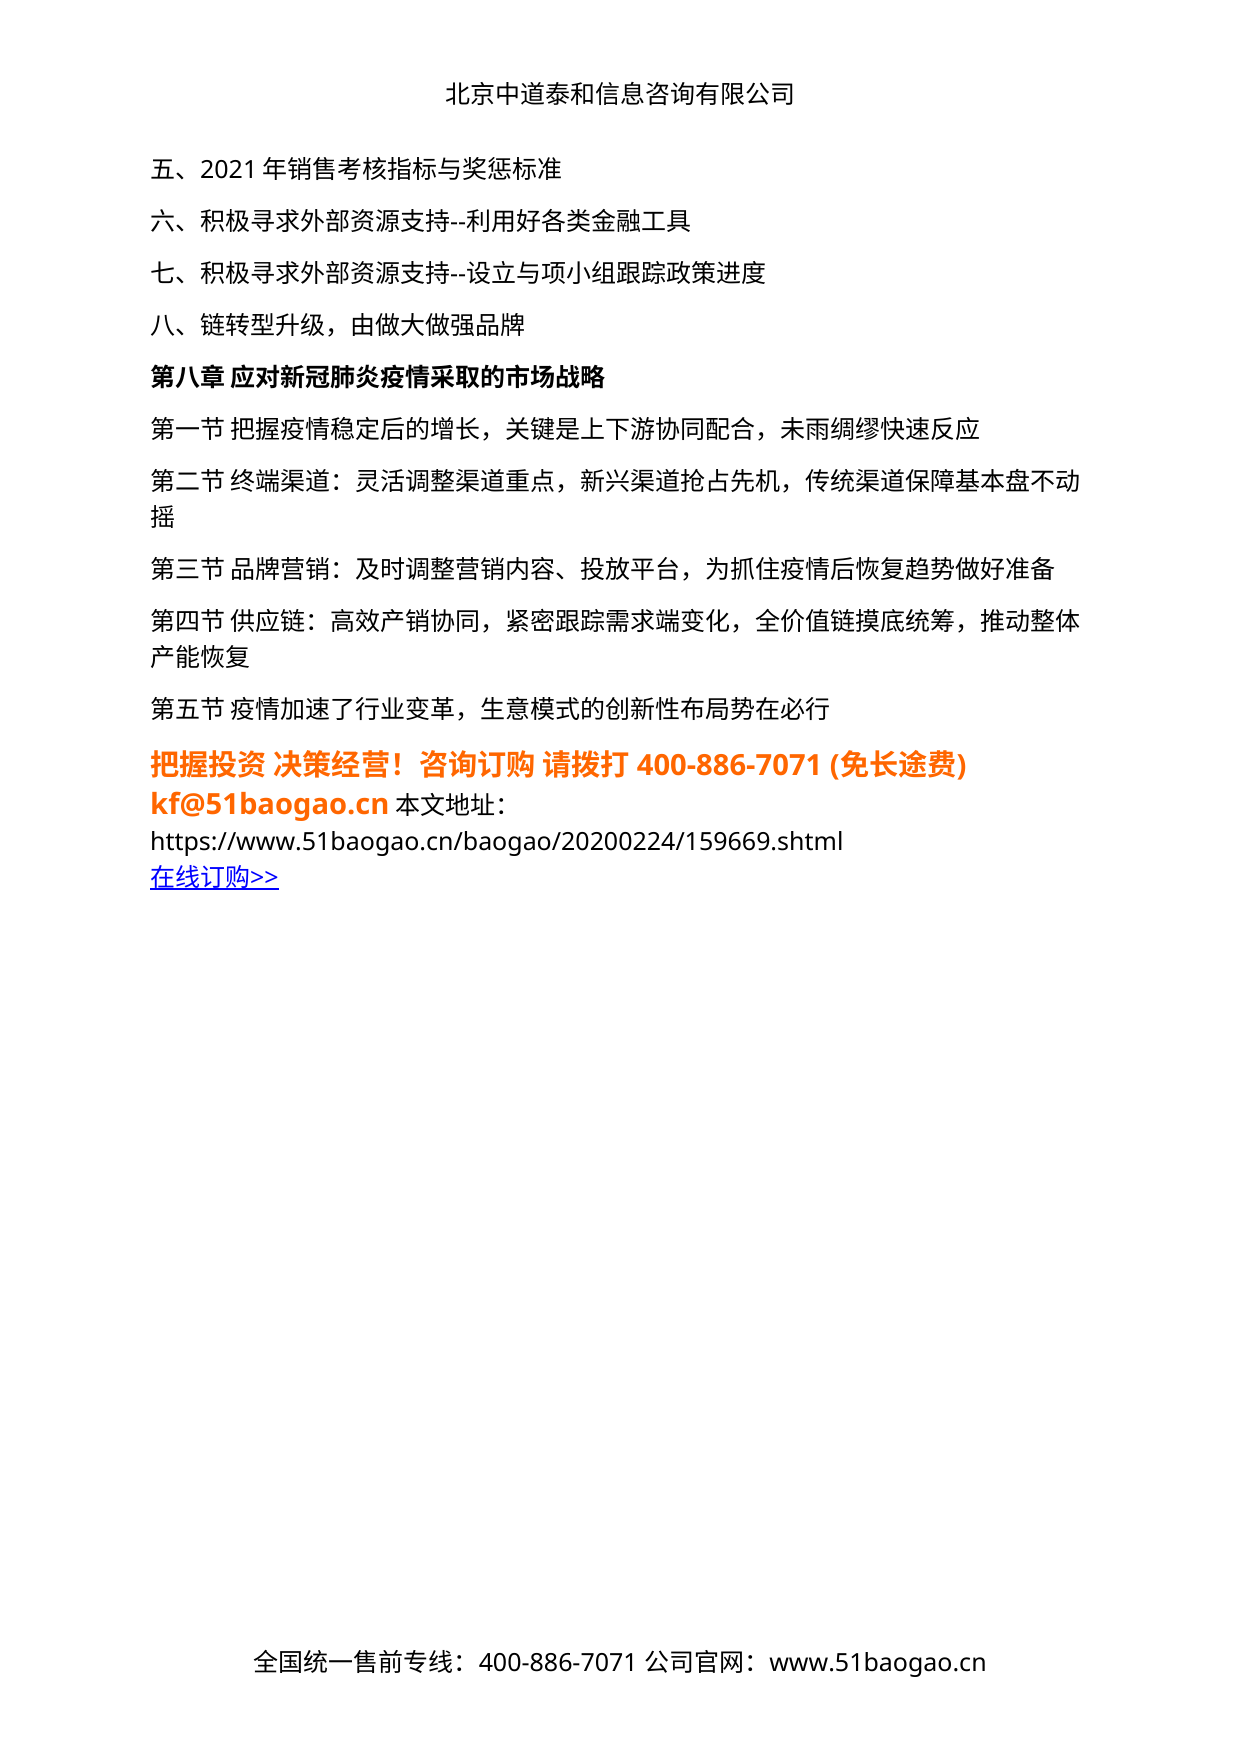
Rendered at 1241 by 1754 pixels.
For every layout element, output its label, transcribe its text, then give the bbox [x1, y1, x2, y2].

text 第八章 应对新冠肺炎疫情采取的市场战略 [150, 357, 1090, 394]
text 七、积极寻求外部资源支持--设立与项小组跟踪政策进度 [150, 254, 1090, 290]
text 第五节 疫情加速了行业变革，生意模式的创新性布局势在必行 [150, 689, 1090, 726]
text 五、2021年销售考核指标与奖惩标准 [150, 150, 1090, 186]
text 第三节 品牌营销：及时调整营销内容、投放平台，为抓住疫情后恢复趋势做好准备 [150, 549, 1090, 586]
text 八、链转型升级，由做大做强品牌 [150, 306, 1090, 342]
text 在线订购>> [150, 857, 1090, 894]
text 第一节 把握疫情稳定后的增长，关键是上下游协同配合，未雨绸缪快速反应 [150, 409, 1090, 446]
text 第二节 终端渠道：灵活调整渠道重点，新兴渠道抢占先机，传统渠道保障基本盘不动摇 [150, 461, 1090, 534]
text 六、积极寻求外部资源支持--利用好各类金融工具 [150, 202, 1090, 238]
text 第四节 供应链：高效产销协同，紧密跟踪需求端变化，全价值链摸底统筹，推动整体产能恢复 [150, 601, 1090, 674]
text 把握投资 决策经营！咨询订购 请拨打 400-886-7071 (免长途费) kf@51baogao.cn本文地址：https://www.51baogao.cn/baogao/20200224/159669.shtml [150, 741, 1090, 857]
